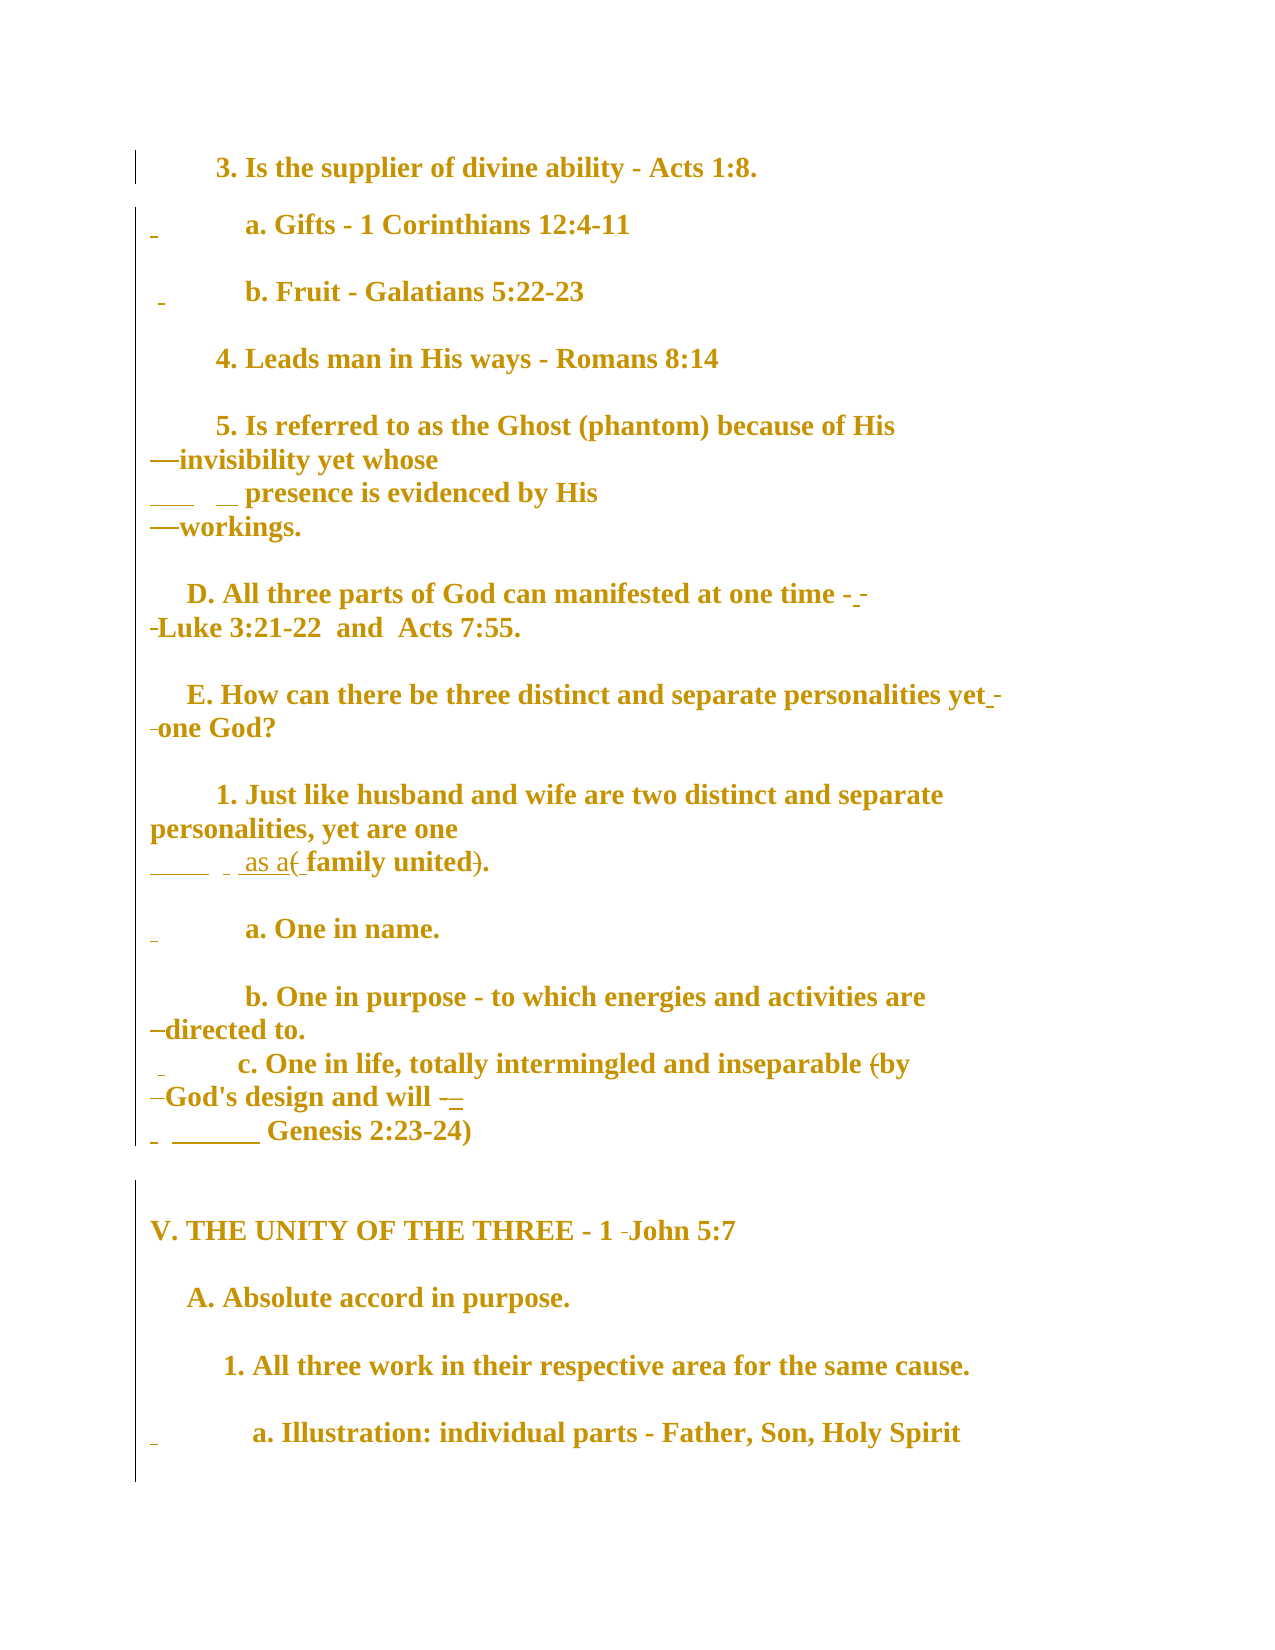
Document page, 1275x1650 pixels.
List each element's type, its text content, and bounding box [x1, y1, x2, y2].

text c. One in life, totally intermingled and inseparable by [150, 1046, 1200, 1079]
text directed to. [150, 1012, 1200, 1046]
text 3. Is the supplier of divine ability - Acts 1:8. [150, 150, 1200, 183]
text 1. Just like husband and wife are two distinct and separate [150, 777, 1200, 811]
text a. Illustration: individual parts - Father, Son, Holy Spirit [150, 1415, 1200, 1448]
text E. How can there be three distinct and separate personalities yet [150, 677, 1200, 710]
text 5. Is referred to as the Ghost (phantom) because of His [150, 408, 1200, 442]
text family united. [150, 844, 1200, 878]
text b. One in purpose - to which energies and activities are [150, 979, 1200, 1012]
text Luke 3:21-22 and Acts 7:55. [150, 610, 1200, 643]
text D. All three parts of God can manifested at one time - [150, 576, 1200, 610]
text 4. Leads man in His ways - Romans 8:14 [150, 341, 1200, 375]
text 1. All three work in their respective area for the same cause. [150, 1348, 1200, 1381]
text presence is evidenced by His [150, 476, 1200, 509]
text invisibility yet whose [150, 442, 1200, 476]
text God's design and will [150, 1079, 1200, 1113]
text a. One in name. [150, 912, 1200, 945]
text b. Fruit - Galatians 5:22-23 [150, 274, 1200, 308]
text A. Absolute accord in purpose. [150, 1281, 1200, 1314]
text personalities, yet are one [150, 811, 1200, 844]
text Genesis 2:23-24) [150, 1113, 1200, 1146]
text a. Gifts - 1 Corinthians 12:4-11 [150, 207, 1200, 241]
text V. THE UNITY OF THE THREE - 1 John 5:7 [150, 1213, 1200, 1247]
text workings. [150, 509, 1200, 543]
text one God? [150, 710, 1200, 744]
